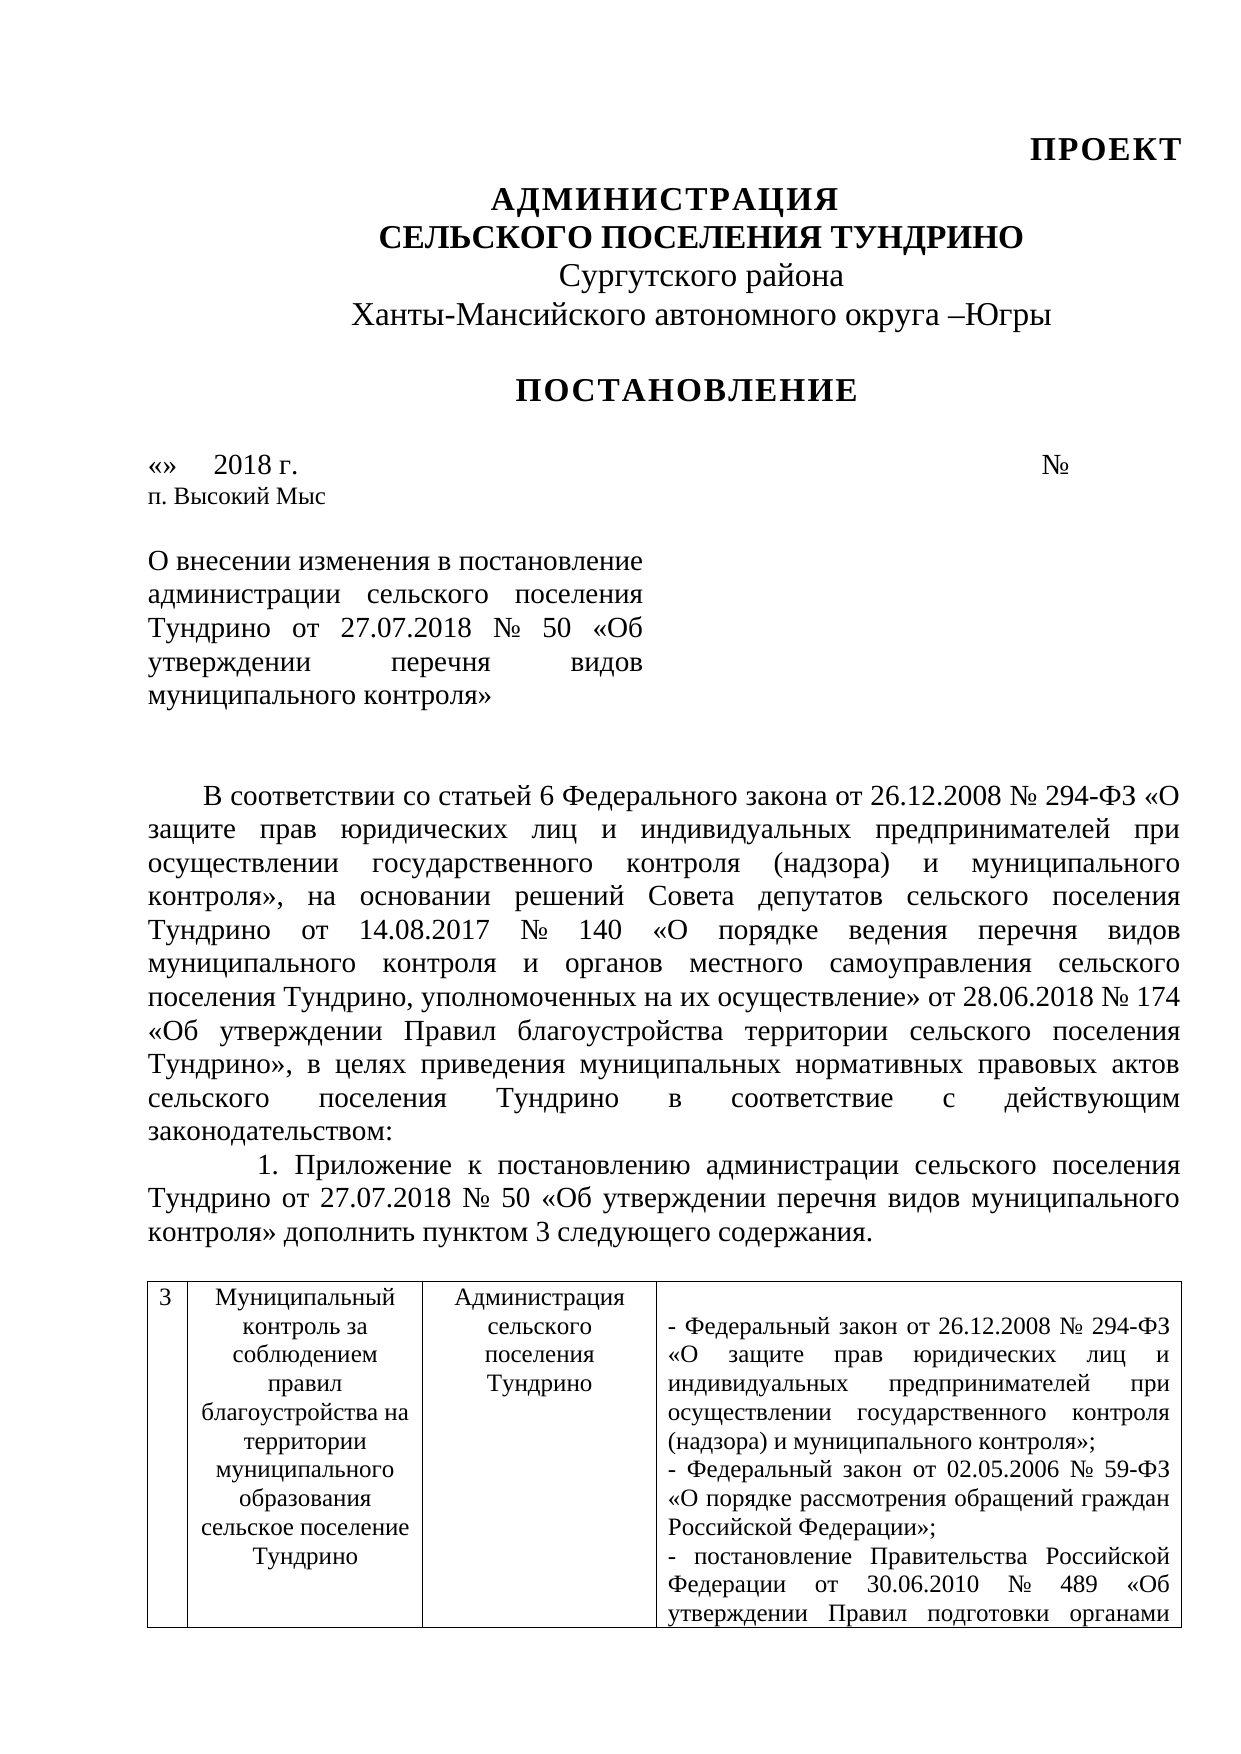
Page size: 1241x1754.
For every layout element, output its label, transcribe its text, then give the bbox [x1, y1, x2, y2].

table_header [188, 1282, 422, 1627]
text СЕЛЬСКОГО ПОСЕЛЕНИЯ ТУНДРИНО [148, 217, 1181, 256]
text Сургутского района [148, 256, 1181, 294]
table_header О внесении изменения в постановление администрации сельского поселения Тундрино от 27.07.2018 № 50 «Об утверждении перечня видов муниципального контроля» [136, 543, 654, 744]
text п. Высокий Мыс [148, 481, 1181, 509]
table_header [657, 1282, 1181, 1627]
table_header 3 [148, 1282, 187, 1627]
subtitle ПРОЕКТ [148, 129, 1181, 168]
text ПОСТАНОВЛЕНИЕ [148, 371, 1181, 409]
subtitle АДМИНИСТРАЦИЯ [148, 179, 1181, 217]
text В соответствии со статьей 6 Федерального закона от 26.12.2008 № 294-ФЗ «О защите прав юридических лиц и индивидуальных предпринимателей при осуществлении государственного контроля (надзора) и муниципального контроля», на основании решений Совета депутатов сельского поселения Тундрино от 14.08.2017 № 140 «О порядке ведения перечня видов муниципального контроля и органов местного самоуправления сельского поселения Тундрино, уполномоченных на их осуществление» от 28.06.2018 № 174 «Об утверждении Правил благоустройства территории сельского поселения Тундрино», в целях приведения муниципальных нормативных правовых актов сельского поселения Тундрино в соответствие с действующим законодательством: [148, 778, 1181, 1147]
text 1. Приложение к постановлению администрации сельского поселения Тундрино от 27.07.2018 № 50 «Об утверждении перечня видов муниципального контроля» дополнить пунктом 3 следующего содержания. [148, 1147, 1181, 1247]
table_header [423, 1282, 656, 1627]
text «» 2018 г. № [148, 447, 1181, 481]
text Ханты-Мансийского автономного округа –Югры [148, 294, 1181, 332]
